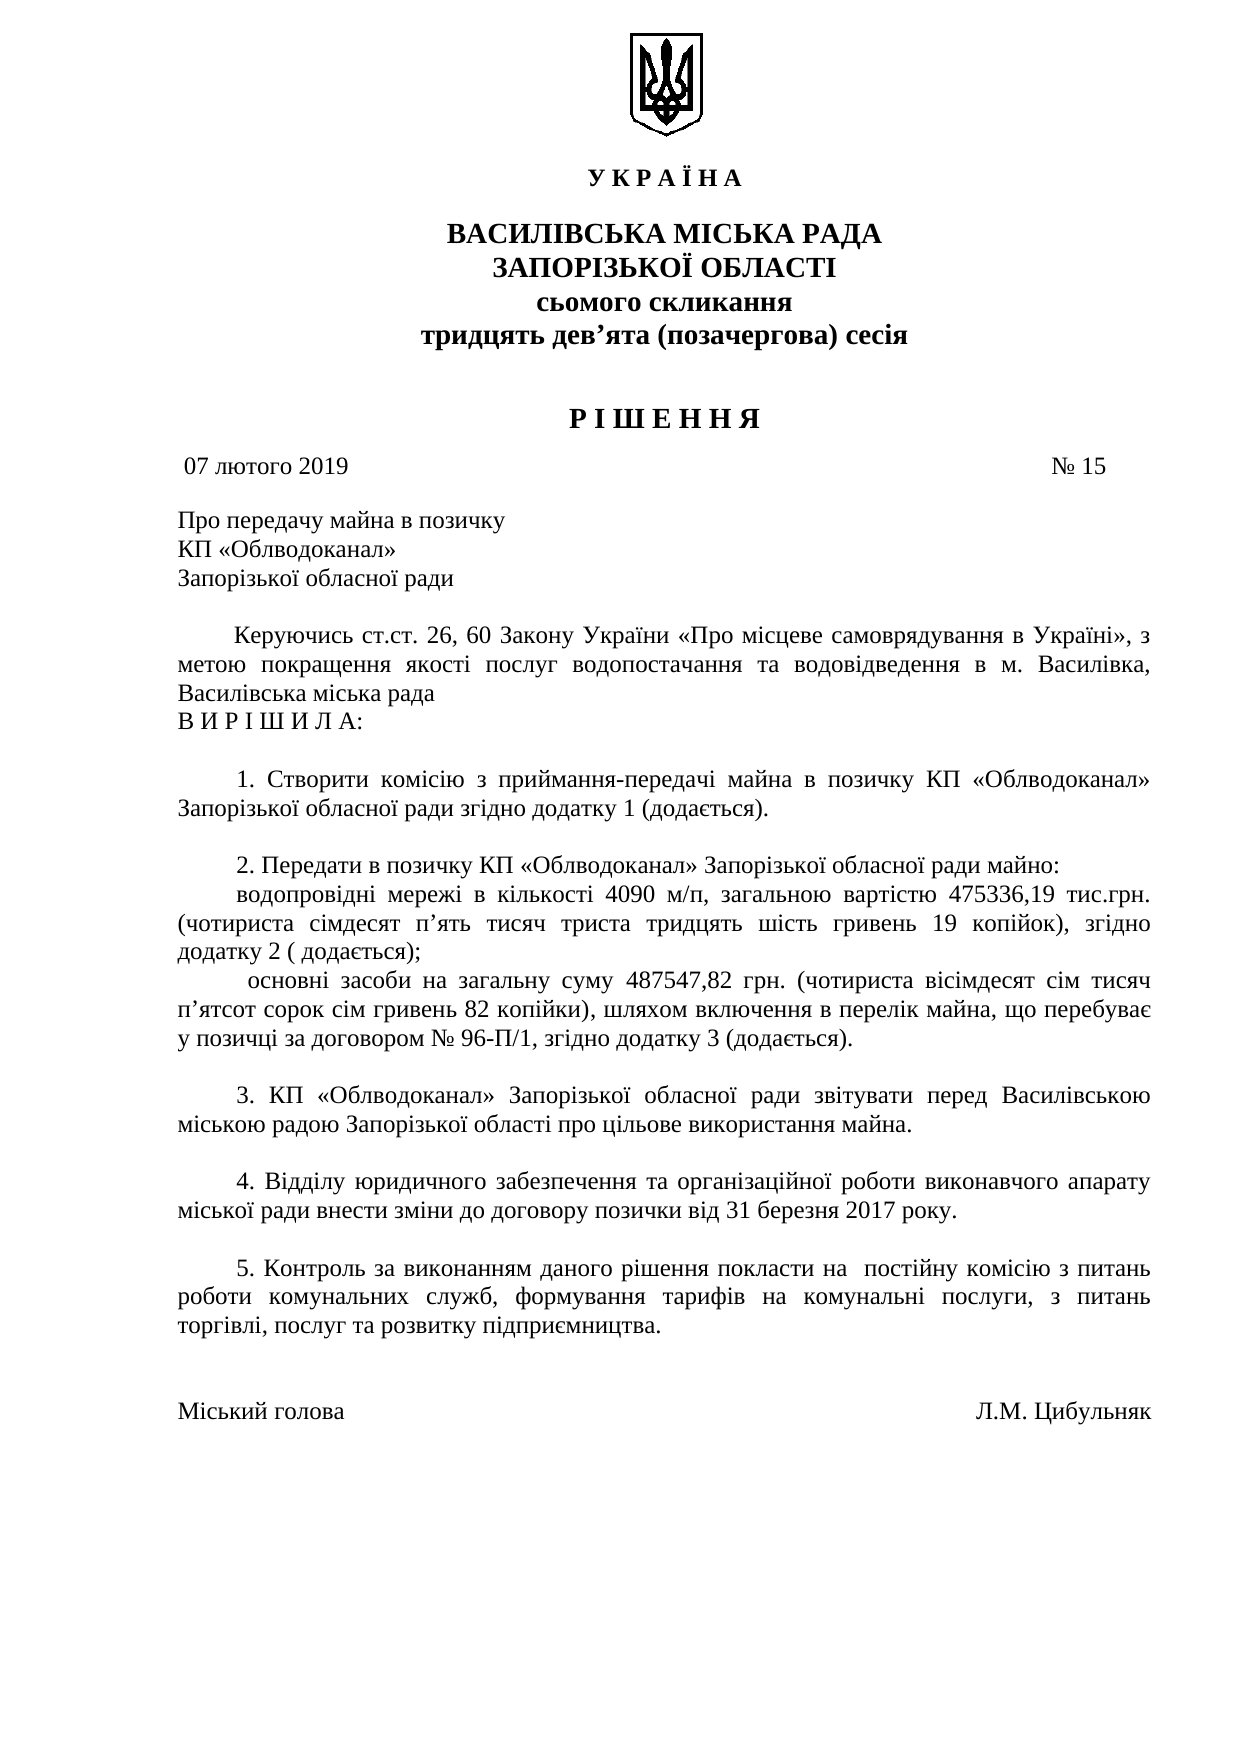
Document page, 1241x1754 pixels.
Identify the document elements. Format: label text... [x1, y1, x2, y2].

text Керуючись ст.ст. 26, 60 Закону України «Про місцеве самоврядування в Україні», з метою покращення якості послуг водопостачання та водовідведення в м. Василівка, Василівська міська рада [177, 620, 1152, 706]
text 4. Відділу юридичного забезпечення та організаційної роботи виконавчого апарату міської ради внести зміни до договору позички від 31 березня 2017 року. [177, 1166, 1152, 1224]
text сьомого скликання [177, 284, 1152, 317]
text КП «Облводоканал» [177, 534, 1152, 563]
text Про передачу майна в позичку [177, 505, 1152, 534]
text В И Р І Ш И Л А: [177, 706, 1152, 735]
text 07 лютого 2019 № 15 [177, 451, 1152, 480]
text 3. КП «Облводоканал» Запорізької обласної ради звітувати перед Василівською міською радою Запорізької області про цільове використання майна. [177, 1080, 1152, 1138]
text основні засоби на загальну суму 487547,82 грн. (чотириста вісімдесят сім тисяч п’ятсот сорок сім гривень 82 копійки), шляхом включення в перелік майна, що перебуває у позичці за договором № 96-П/1, згідно додатку 3 (додається). [177, 965, 1152, 1051]
text У К Р А Ї Н А [177, 163, 1152, 191]
text тридцять дев’ята (позачергова) сесія [177, 317, 1152, 351]
text ЗАПОРІЗЬКОЇ ОБЛАСТІ [177, 250, 1152, 284]
text Запорізької обласної ради [177, 563, 1152, 591]
text 5. Контроль за виконанням даного рішення покласти на постійну комісію з питань роботи комунальних служб, формування тарифів на комунальні послуги, з питань торгівлі, послуг та розвитку підприємництва. [177, 1253, 1152, 1339]
picture [617, 29, 724, 138]
text Міський голова Л.М. Цибульняк [177, 1396, 1152, 1425]
text ВАСИЛІВСЬКА МІСЬКА РАДА [177, 217, 1152, 250]
text 2. Передати в позичку КП «Облводоканал» Запорізької обласної ради майно: [177, 850, 1152, 879]
text 1. Створити комісію з приймання-передачі майна в позичку КП «Облводоканал» Запорізької обласної ради згідно додатку 1 (додається). [177, 764, 1152, 821]
text водопровідні мережі в кількості 4090 м/п, загальною вартістю 475336,19 тис.грн. (чотириста сімдесят п’ять тисяч триста тридцять шість гривень 19 копійок), згідно додатку 2 ( додається); [177, 879, 1152, 965]
text Р І Ш Е Н Н Я [177, 401, 1152, 434]
